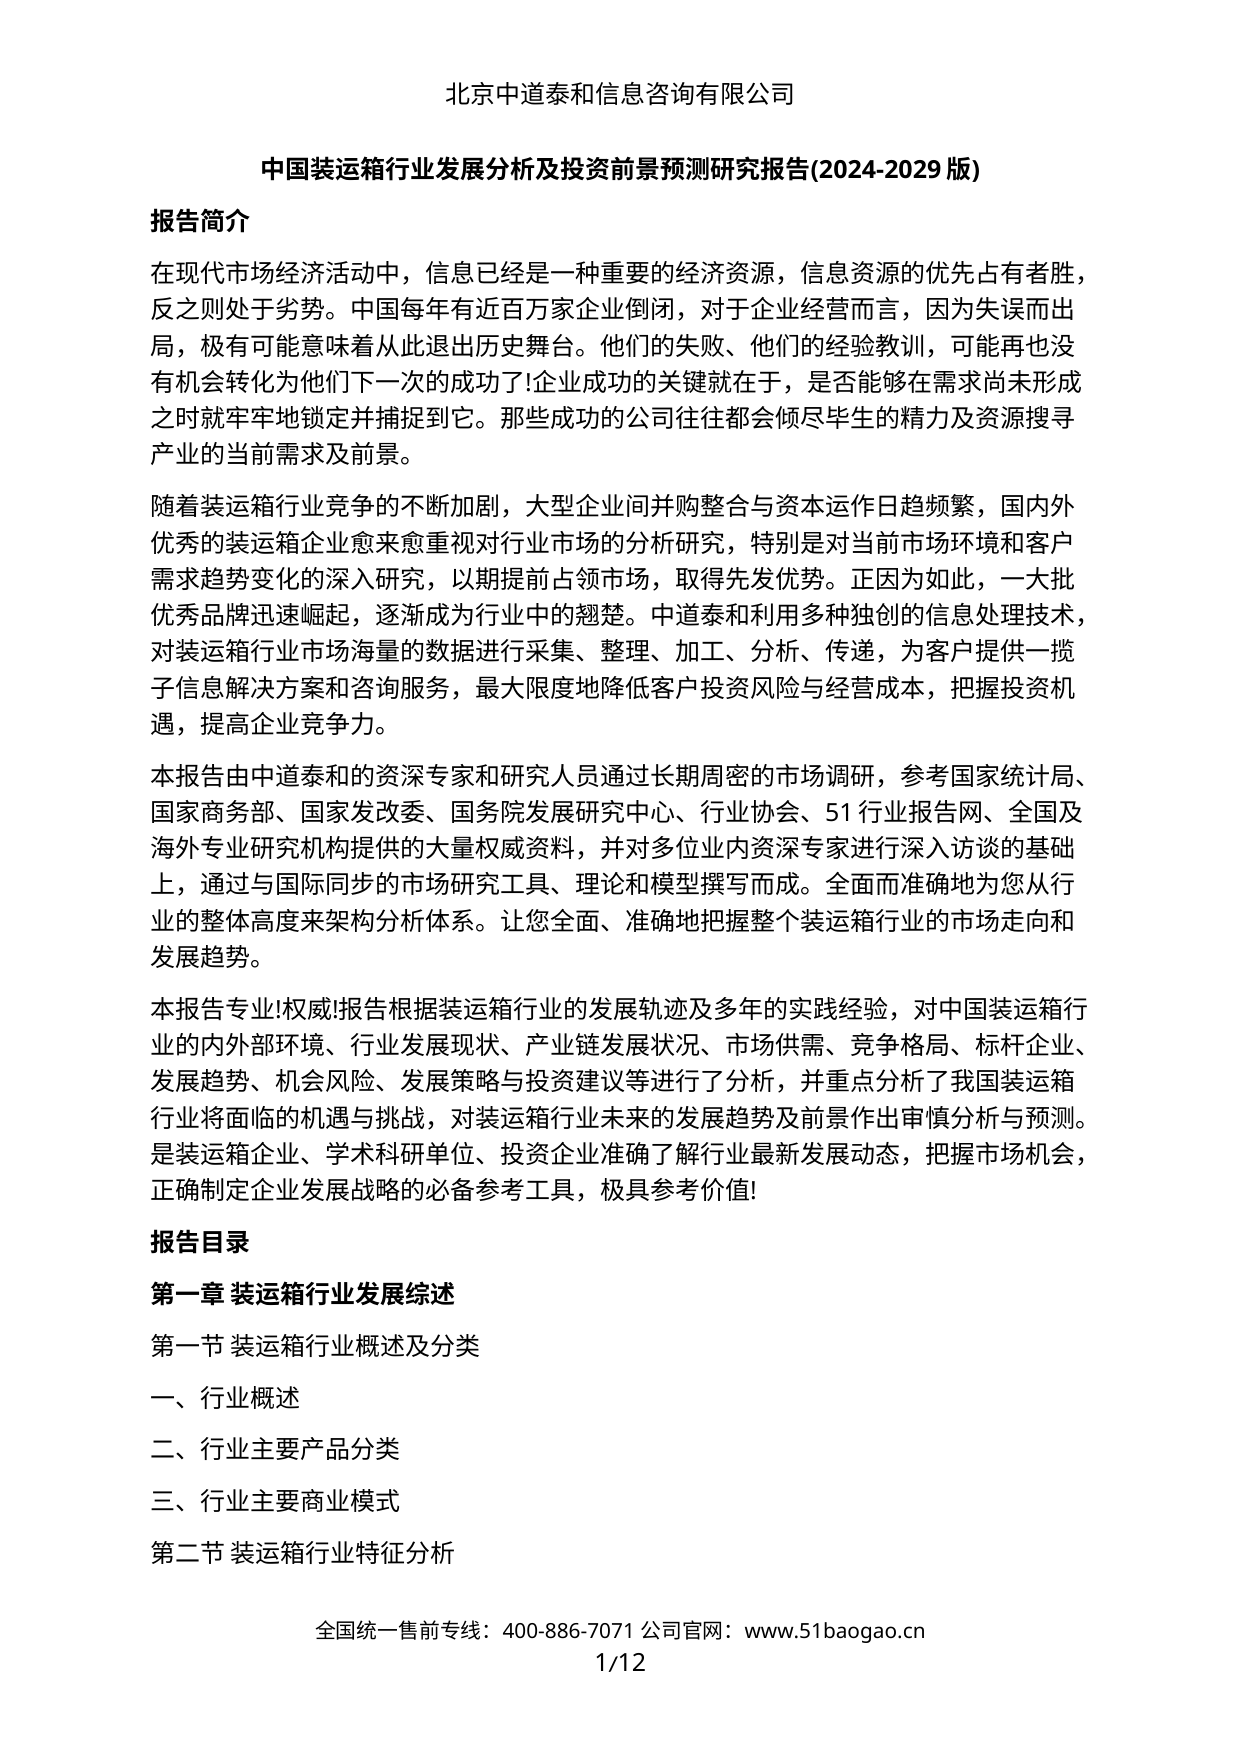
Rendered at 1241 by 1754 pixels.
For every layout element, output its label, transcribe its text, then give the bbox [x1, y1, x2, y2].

text 第一节 装运箱行业概述及分类 [150, 1326, 1090, 1362]
text 一、行业概述 [150, 1378, 1090, 1414]
text 本报告专业!权威!报告根据装运箱行业的发展轨迹及多年的实践经验，对中国装运箱行业的内外部环境、行业发展现状、产业链发展状况、市场供需、竞争格局、标杆企业、发展趋势、机会风险、发展策略与投资建议等进行了分析，并重点分析了我国装运箱行业将面临的机遇与挑战，对装运箱行业未来的发展趋势及前景作出审慎分析与预测。是装运箱企业、学术科研单位、投资企业准确了解行业最新发展动态，把握市场机会，正确制定企业发展战略的必备参考工具，极具参考价值! [150, 989, 1090, 1207]
text 中国装运箱行业发展分析及投资前景预测研究报告(2024-2029版) [150, 150, 1090, 186]
text 第一章 装运箱行业发展综述 [150, 1274, 1090, 1311]
text 在现代市场经济活动中，信息已经是一种重要的经济资源，信息资源的优先占有者胜，反之则处于劣势。中国每年有近百万家企业倒闭，对于企业经营而言，因为失误而出局，极有可能意味着从此退出历史舞台。他们的失败、他们的经验教训，可能再也没有机会转化为他们下一次的成功了!企业成功的关键就在于，是否能够在需求尚未形成之时就牢牢地锁定并捕捉到它。那些成功的公司往往都会倾尽毕生的精力及资源搜寻产业的当前需求及前景。 [150, 254, 1090, 471]
text 报告简介 [150, 202, 1090, 238]
text 第二节 装运箱行业特征分析 [150, 1534, 1090, 1570]
text 本报告由中道泰和的资深专家和研究人员通过长期周密的市场调研，参考国家统计局、国家商务部、国家发改委、国务院发展研究中心、行业协会、51行业报告网、全国及海外专业研究机构提供的大量权威资料，并对多位业内资深专家进行深入访谈的基础上，通过与国际同步的市场研究工具、理论和模型撰写而成。全面而准确地为您从行业的整体高度来架构分析体系。让您全面、准确地把握整个装运箱行业的市场走向和发展趋势。 [150, 756, 1090, 974]
text 三、行业主要商业模式 [150, 1482, 1090, 1518]
text 随着装运箱行业竞争的不断加剧，大型企业间并购整合与资本运作日趋频繁，国内外优秀的装运箱企业愈来愈重视对行业市场的分析研究，特别是对当前市场环境和客户需求趋势变化的深入研究，以期提前占领市场，取得先发优势。正因为如此，一大批优秀品牌迅速崛起，逐渐成为行业中的翘楚。中道泰和利用多种独创的信息处理技术，对装运箱行业市场海量的数据进行采集、整理、加工、分析、传递，为客户提供一揽子信息解决方案和咨询服务，最大限度地降低客户投资风险与经营成本，把握投资机遇，提高企业竞争力。 [150, 487, 1090, 741]
text 二、行业主要产品分类 [150, 1430, 1090, 1466]
text 报告目录 [150, 1222, 1090, 1259]
